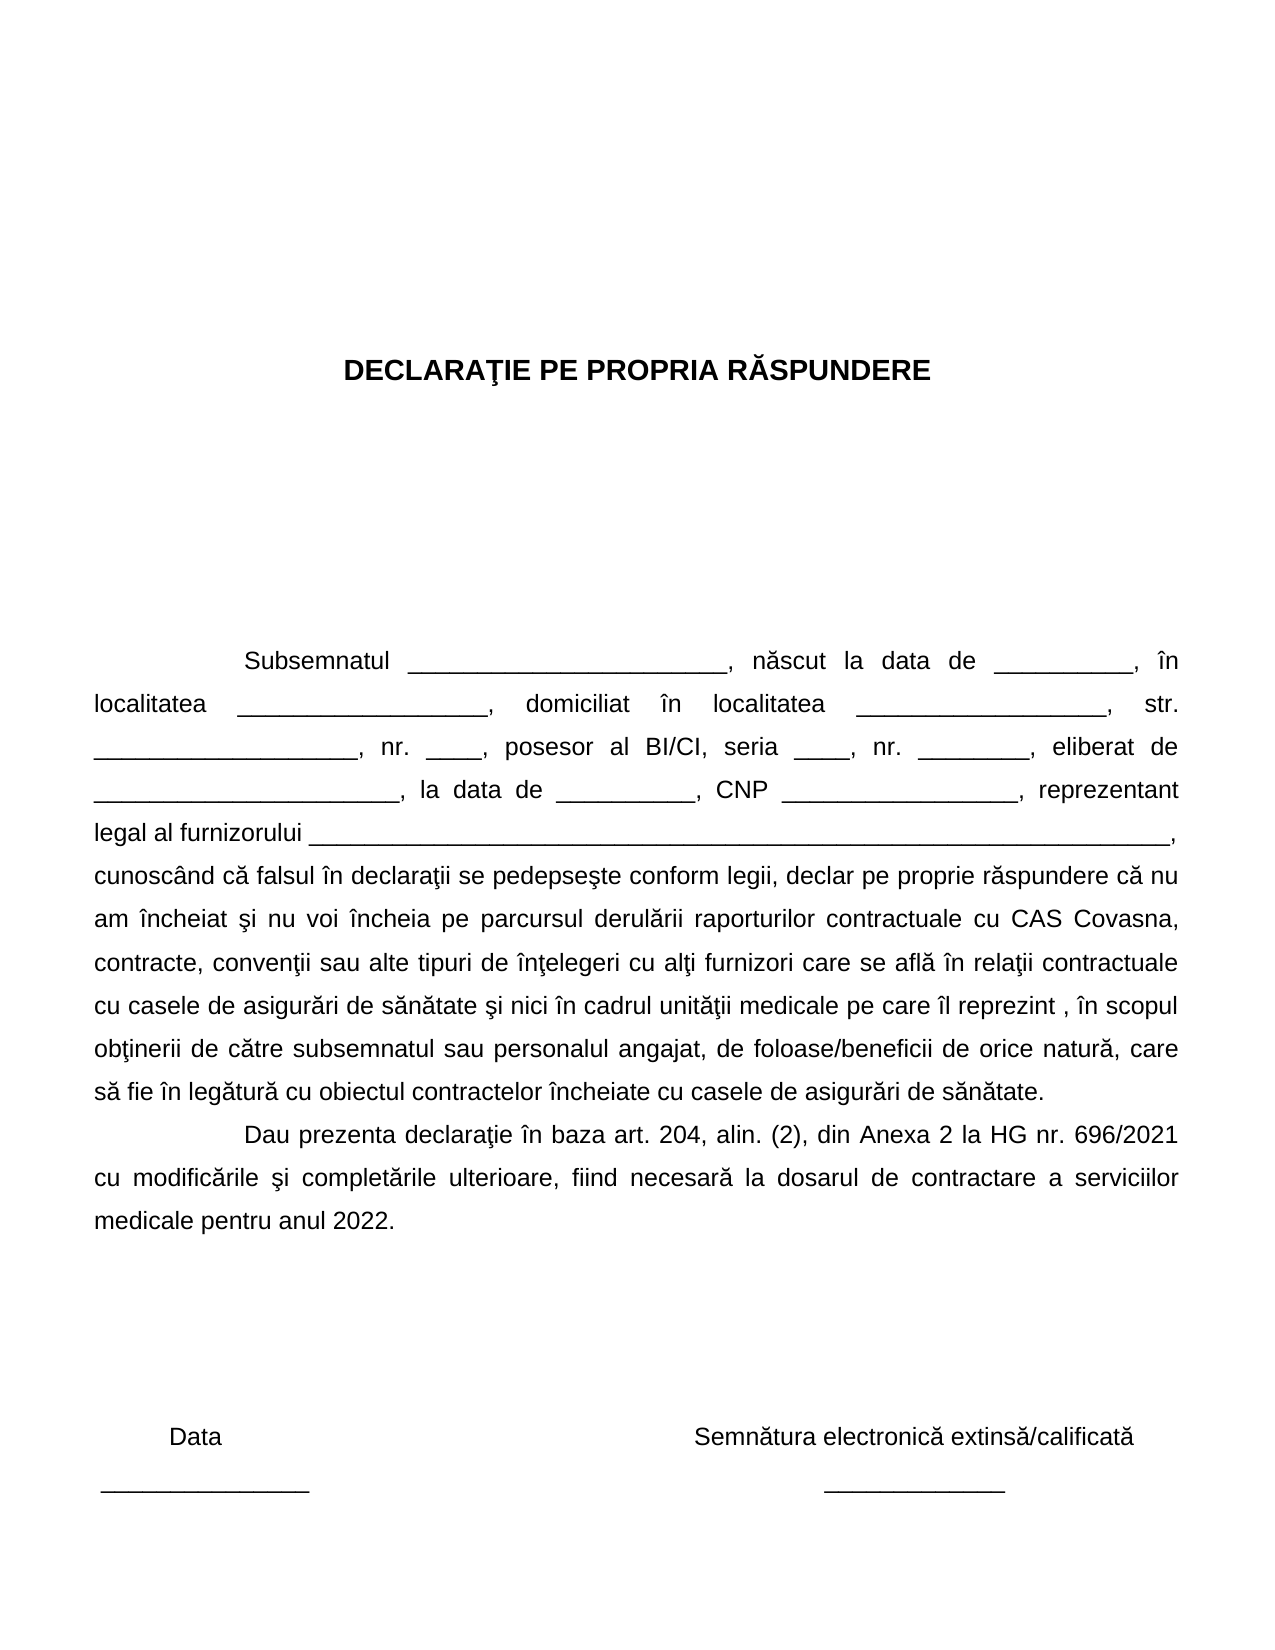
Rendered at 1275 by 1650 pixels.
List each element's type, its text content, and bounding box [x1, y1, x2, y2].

text _______________ _____________ [94, 1465, 1181, 1494]
text Dau prezenta declaraţie în baza art. 204, alin. (2), din Anexa 2 la HG nr. 696/2021 cu modificările şi completările ulterioare, fiind necesară la dosarul de contractare a serviciilor medicale pentru anul 2022. [94, 1120, 1181, 1235]
text Subsemnatul _______________________, născut la data de __________, în localitatea __________________, domiciliat în localitatea __________________, str. ___________________, nr. ____, posesor al BI/CI, seria ____, nr. ________, eliberat de ______________________, la data de __________, CNP _________________, reprezentant legal al furnizorului ______________________________________________________________, [94, 646, 1181, 847]
text Data Semnătura electronică extinsă/calificată [94, 1422, 1181, 1451]
text DECLARAŢIE PE PROPRIA RĂSPUNDERE [94, 353, 1181, 387]
text cunoscând că falsul în declaraţii se pedepseşte conform legii, declar pe proprie răspundere că nu am încheiat şi nu voi încheia pe parcursul derulării raporturilor contractuale cu CAS Covasna, contracte, convenţii sau alte tipuri de înţelegeri cu alţi furnizori care se află în relaţii contractuale cu casele de asigurări de sănătate şi nici în cadrul unităţii medicale pe care îl reprezint , în scopul obţinerii de către subsemnatul sau personalul angajat, de foloase/beneficii de orice natură, care să fie în legătură cu obiectul contractelor încheiate cu casele de asigurări de sănătate. [94, 861, 1181, 1106]
